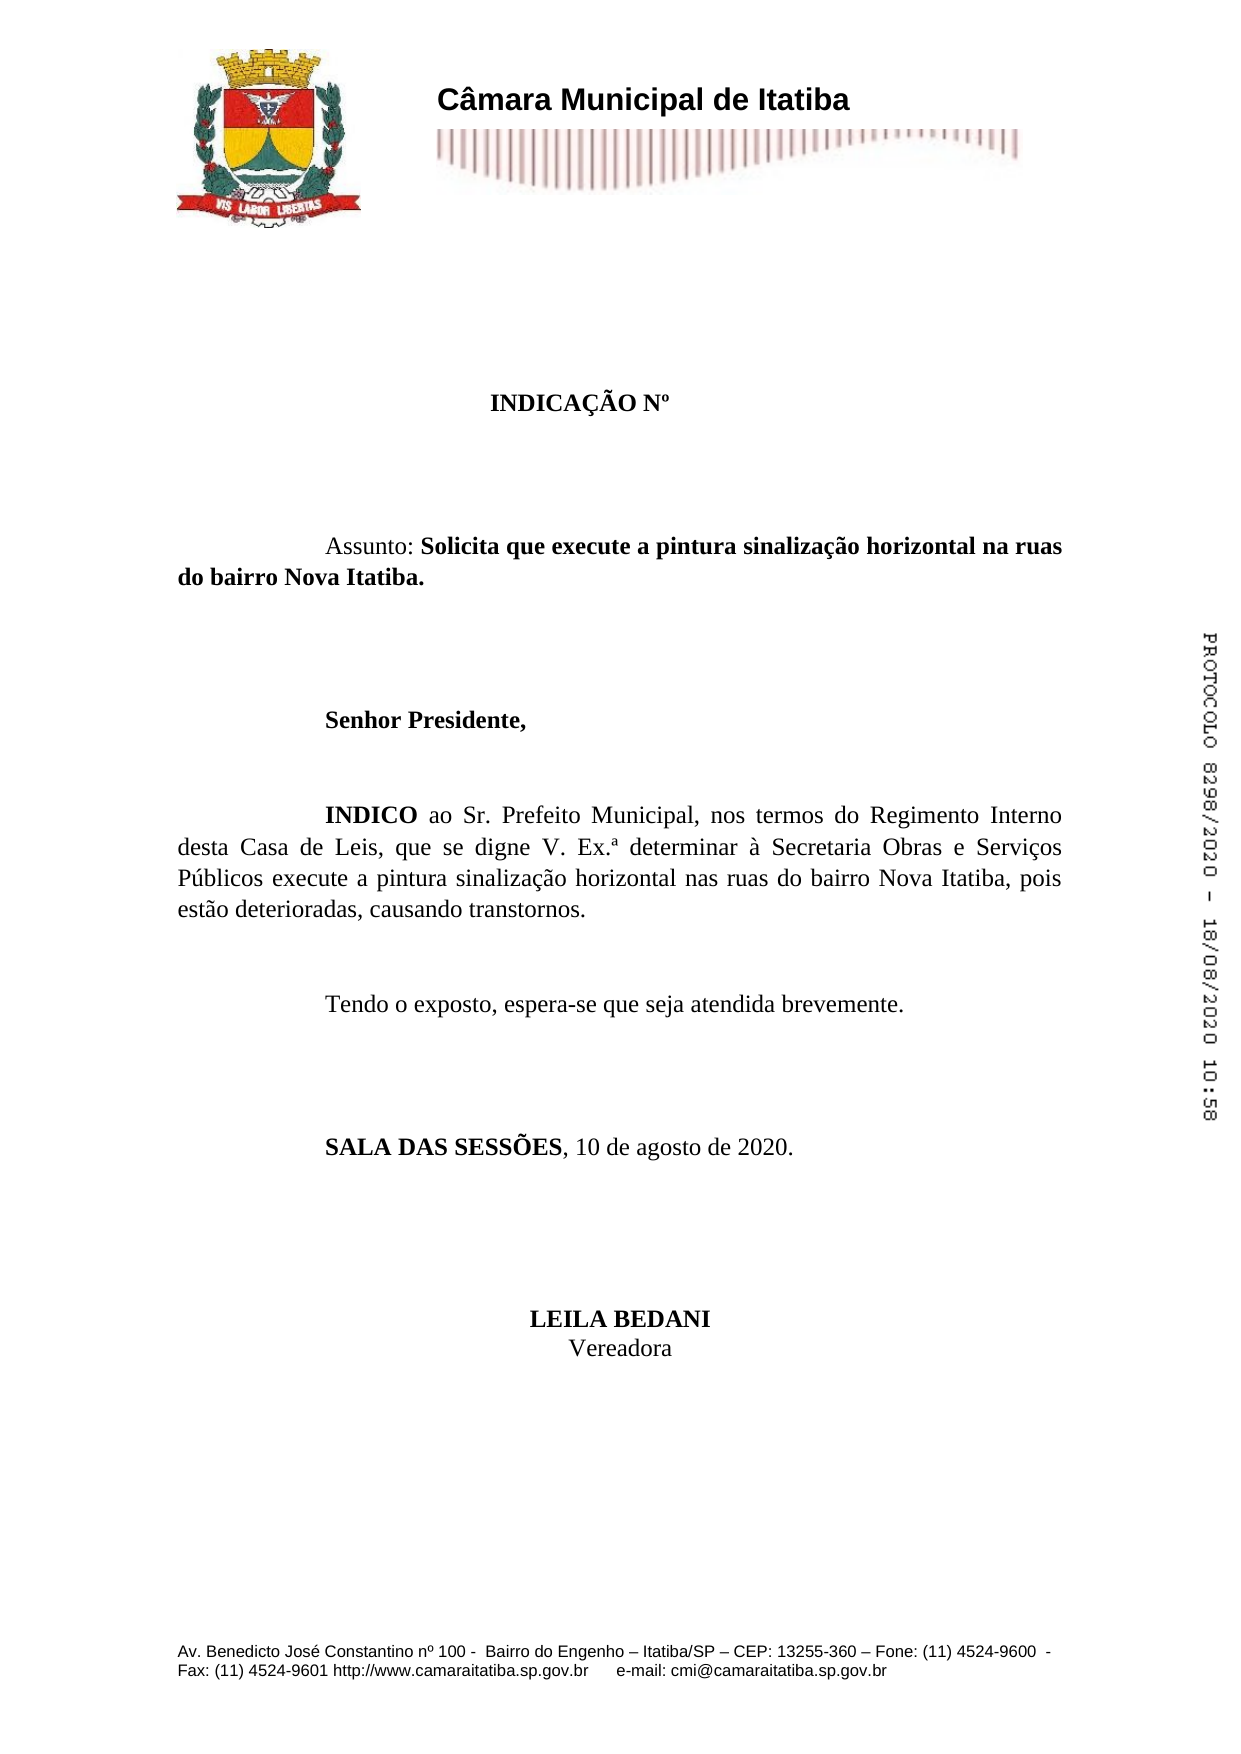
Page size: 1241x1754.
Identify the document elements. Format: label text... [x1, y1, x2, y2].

picture [1177, 629, 1241, 1125]
picture [436, 129, 1023, 195]
text Senhor Presidente, [177, 705, 1063, 734]
text INDICAÇÃO Nº [177, 388, 1063, 417]
text Vereadora [177, 1333, 1063, 1362]
text Tendo o exposto, espera-se que seja atendida brevemente. [177, 989, 1063, 1018]
text SALA DAS SESSÕES, 10 de agosto de 2020. [177, 1132, 1063, 1161]
text LEILA BEDANI [177, 1304, 1063, 1333]
text Assunto: Solicita que execute a pintura sinalização horizontal na ruas do bairro Nova Itatiba. [177, 531, 1063, 591]
picture [176, 49, 361, 228]
text INDICO ao Sr. Prefeito Municipal, nos termos do Regimento Interno desta Casa de Leis, que se digne V. Ex.ª determinar à Secretaria Obras e Serviços Públicos execute a pintura sinalização horizontal nas ruas do bairro Nova Itatiba, pois estão deterioradas, causando transtornos. [177, 801, 1063, 922]
